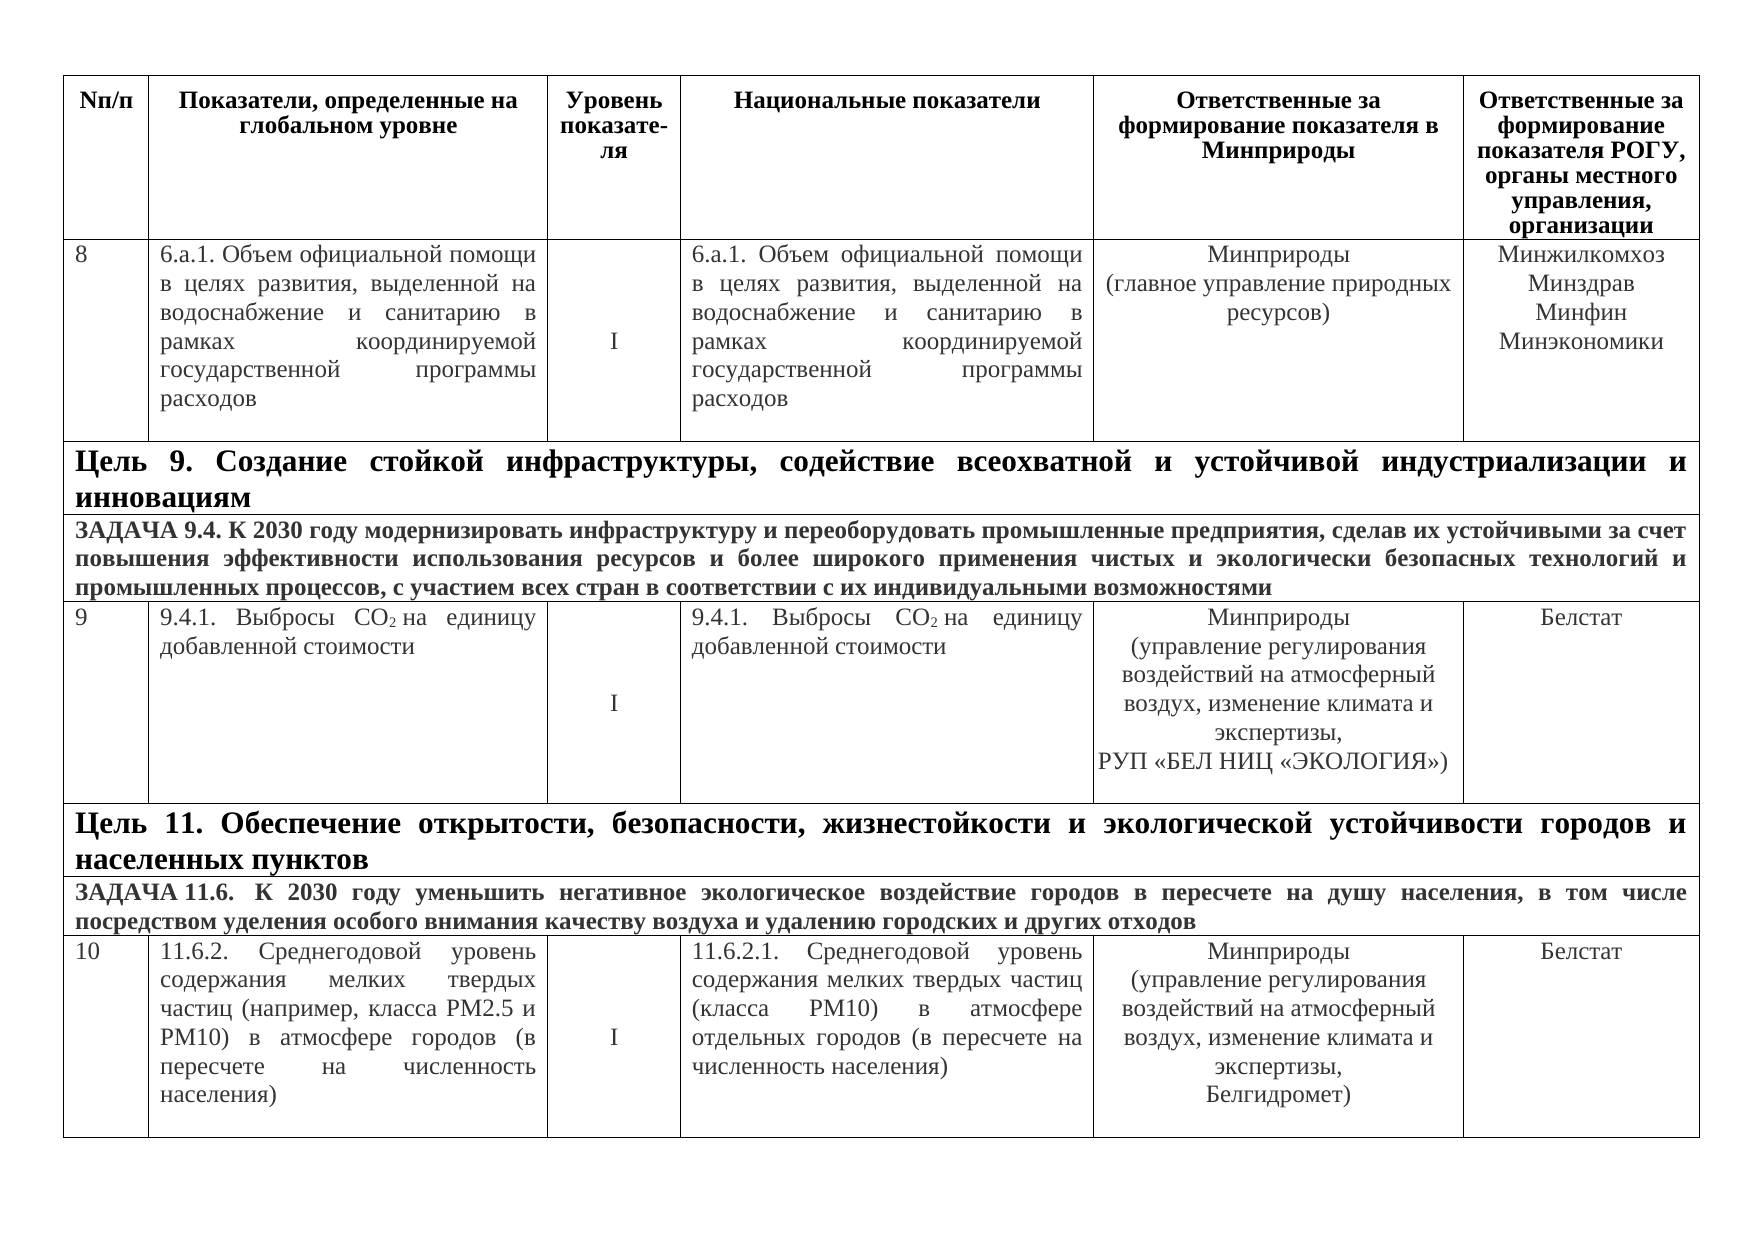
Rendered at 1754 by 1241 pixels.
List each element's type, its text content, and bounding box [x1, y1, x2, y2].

table_cell Белстат [1464, 936, 1699, 1137]
table_header Nп/п [64, 76, 148, 238]
table_cell 11.6.2. Среднегодовой уровень содержания мелких твердых частиц (например, класса PM2.5 и PM10) в атмосфере городов (в пересчете на численность населения) [149, 936, 547, 1137]
table_header Показатели, определенные на глобальном уровне [149, 76, 547, 238]
table_cell 6.a.1. Объем официальной помощи в целях развития, выделенной на водоснабжение и санитарию в рамках координируемой государственной программы расходов [149, 240, 547, 441]
table_cell I [548, 602, 680, 803]
table_cell 9.4.1. Выбросы CO2 на единицу добавленной стоимости [149, 602, 547, 803]
table_cell Минприроды (управление регулирования воздействий на атмосферный воздух, изменение климата и экспертизы, Белгидромет) [1094, 936, 1463, 1137]
table_cell 10 [64, 936, 148, 1137]
table_cell 8 [64, 240, 148, 441]
table_header Ответственные за формирование показателя в Минприроды [1094, 76, 1463, 238]
table_header Уровень показате-ля [548, 76, 680, 238]
table_cell 9.4.1. Выбросы CO2 на единицу добавленной стоимости [681, 602, 1093, 803]
table_cell Цель 9. Создание стойкой инфраструктуры, содействие всеохватной и устойчивой индустриализации и инновациям [64, 442, 1699, 514]
table_cell Цель 11. Обеспечение открытости, безопасности, жизнестойкости и экологической устойчивости городов и населенных пунктов [64, 804, 1699, 876]
table_cell Белстат [1464, 602, 1699, 803]
table_cell ЗАДАЧА 9.4. К 2030 году модернизировать инфраструктуру и переоборудовать промышленные предприятия, сделав их устойчивыми за счет повышения эффективности использования ресурсов и более широкого применения чистых и экологически безопасных технологий и промышленных процессов, с участием всех стран в соответствии с их индивидуальными возможностями [64, 515, 1699, 601]
table_cell 6.a.1. Объем официальной помощи в целях развития, выделенной на водоснабжение и санитарию в рамках координируемой государственной программы расходов [681, 240, 1093, 441]
table_cell 9 [64, 602, 148, 803]
table_cell I [548, 240, 680, 441]
table_cell Минприроды (управление регулирования воздействий на атмосферный воздух, изменение климата и экспертизы, РУП «БЕЛ НИЦ «ЭКОЛОГИЯ») [1094, 602, 1463, 803]
table_cell Минприроды (главное управление природных ресурсов) [1094, 240, 1463, 441]
table_cell 11.6.2.1. Среднегодовой уровень содержания мелких твердых частиц (класса PM10) в атмосфере отдельных городов (в пересчете на численность населения) [681, 936, 1093, 1137]
table_cell I [548, 936, 680, 1137]
table_header Национальные показатели [681, 76, 1093, 238]
table_header Ответственные за формирование показателя РОГУ, органы местного управления, организации [1464, 76, 1699, 238]
table_cell ЗАДАЧА 11.6. К 2030 году уменьшить негативное экологическое воздействие городов в пересчете на душу населения, в том числе посредством уделения особого внимания качеству воздуха и удалению городских и других отходов [64, 877, 1699, 935]
table_cell Минжилкомхоз Минздрав Минфин Минэкономики [1464, 240, 1699, 441]
